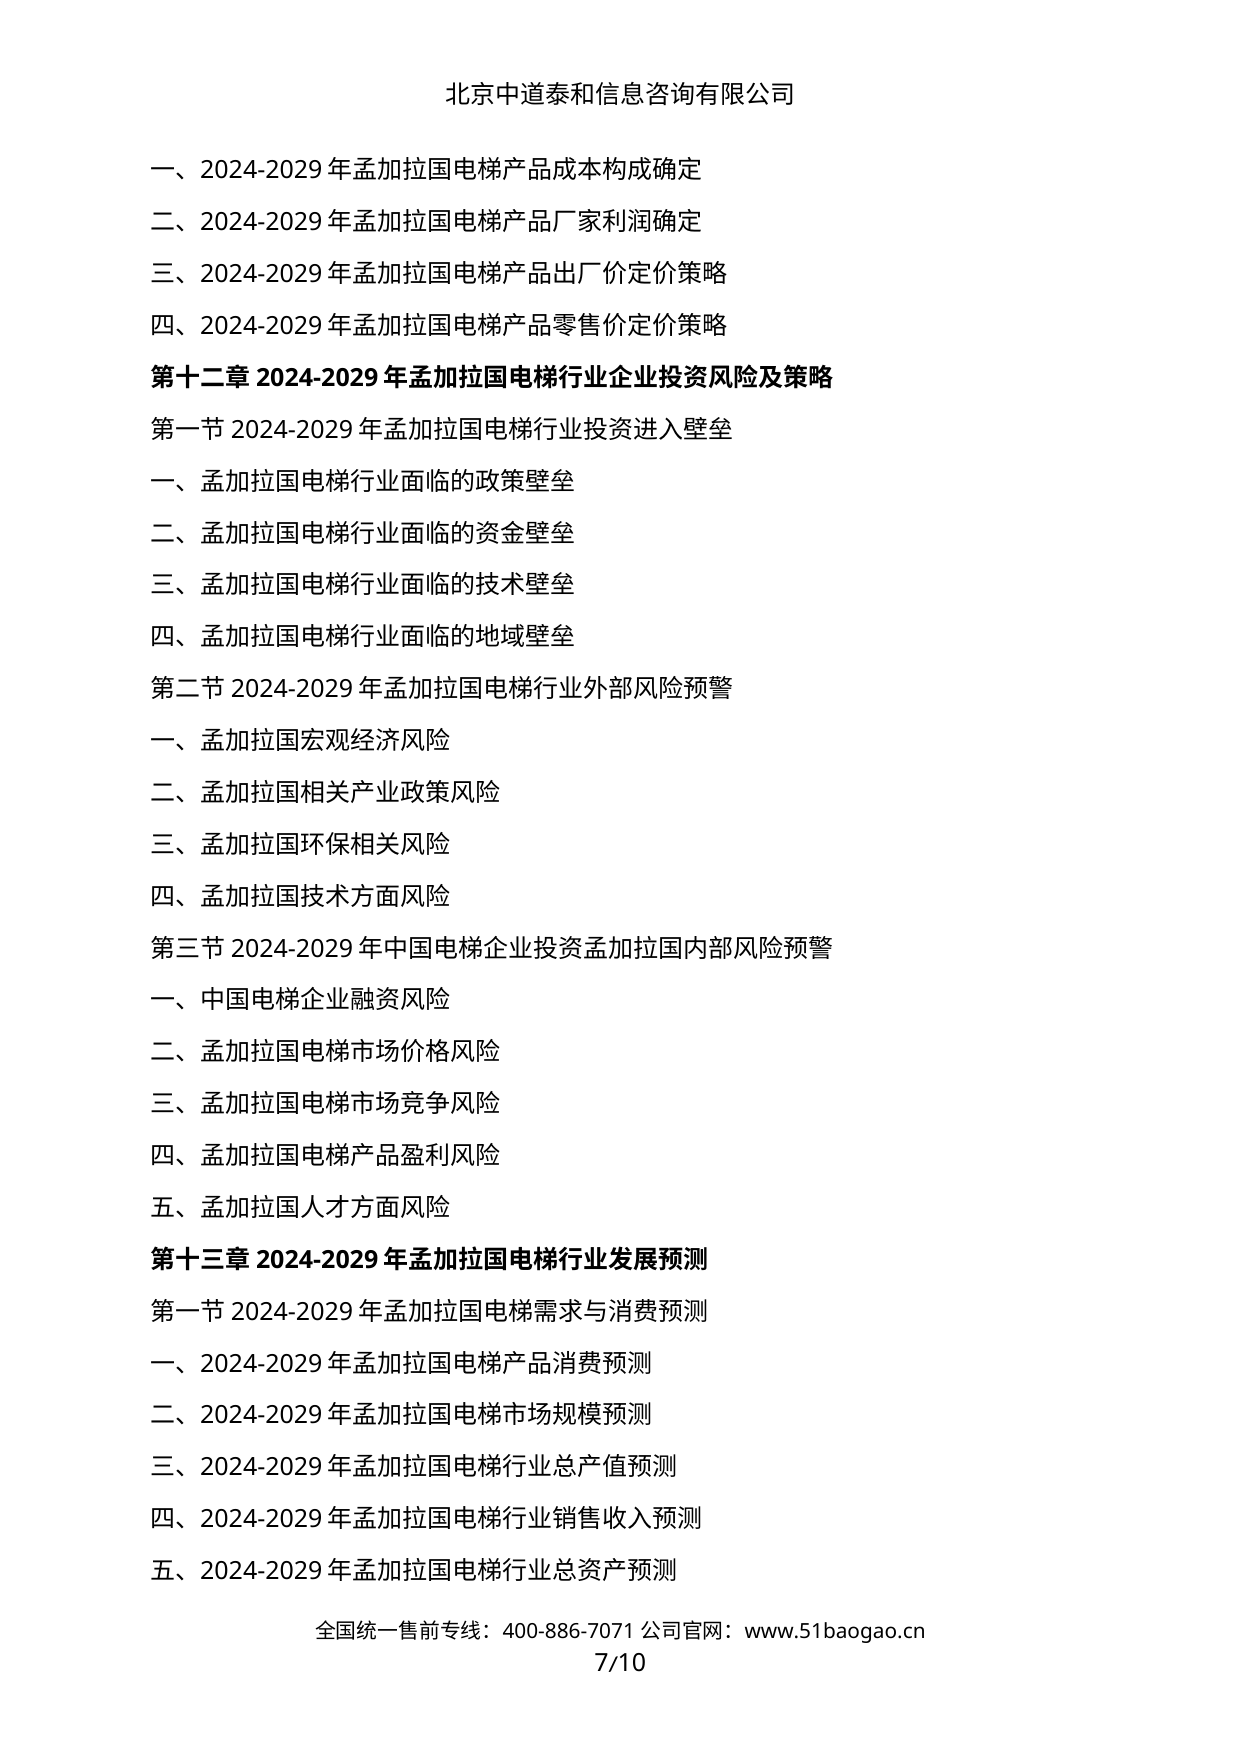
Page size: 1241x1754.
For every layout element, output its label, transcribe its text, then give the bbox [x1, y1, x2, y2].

text 第十三章 2024-2029年孟加拉国电梯行业发展预测 [150, 1239, 1090, 1276]
text 一、2024-2029年孟加拉国电梯产品消费预测 [150, 1343, 1090, 1379]
text 四、孟加拉国电梯产品盈利风险 [150, 1136, 1090, 1172]
text 第一节 2024-2029年孟加拉国电梯需求与消费预测 [150, 1291, 1090, 1327]
text 二、孟加拉国电梯行业面临的资金壁垒 [150, 513, 1090, 549]
text 一、中国电梯企业融资风险 [150, 980, 1090, 1016]
text 四、孟加拉国技术方面风险 [150, 876, 1090, 912]
text 五、孟加拉国人才方面风险 [150, 1187, 1090, 1224]
text 第二节 2024-2029年孟加拉国电梯行业外部风险预警 [150, 669, 1090, 705]
text 三、孟加拉国环保相关风险 [150, 824, 1090, 861]
text 第三节 2024-2029年中国电梯企业投资孟加拉国内部风险预警 [150, 928, 1090, 964]
text 三、2024-2029年孟加拉国电梯行业总产值预测 [150, 1447, 1090, 1483]
text 四、2024-2029年孟加拉国电梯行业销售收入预测 [150, 1499, 1090, 1535]
text 四、孟加拉国电梯行业面临的地域壁垒 [150, 617, 1090, 653]
text 第一节 2024-2029年孟加拉国电梯行业投资进入壁垒 [150, 409, 1090, 446]
text 二、2024-2029年孟加拉国电梯产品厂家利润确定 [150, 202, 1090, 238]
text 三、孟加拉国电梯行业面临的技术壁垒 [150, 565, 1090, 601]
text 五、2024-2029年孟加拉国电梯行业总资产预测 [150, 1551, 1090, 1587]
text 三、2024-2029年孟加拉国电梯产品出厂价定价策略 [150, 254, 1090, 290]
text 一、孟加拉国宏观经济风险 [150, 721, 1090, 757]
text 四、2024-2029年孟加拉国电梯产品零售价定价策略 [150, 306, 1090, 342]
text 二、2024-2029年孟加拉国电梯市场规模预测 [150, 1395, 1090, 1431]
text 二、孟加拉国相关产业政策风险 [150, 772, 1090, 809]
text 第十二章 2024-2029年孟加拉国电梯行业企业投资风险及策略 [150, 357, 1090, 394]
text 一、2024-2029年孟加拉国电梯产品成本构成确定 [150, 150, 1090, 186]
text 二、孟加拉国电梯市场价格风险 [150, 1032, 1090, 1068]
text 一、孟加拉国电梯行业面临的政策壁垒 [150, 461, 1090, 497]
text 三、孟加拉国电梯市场竞争风险 [150, 1084, 1090, 1120]
